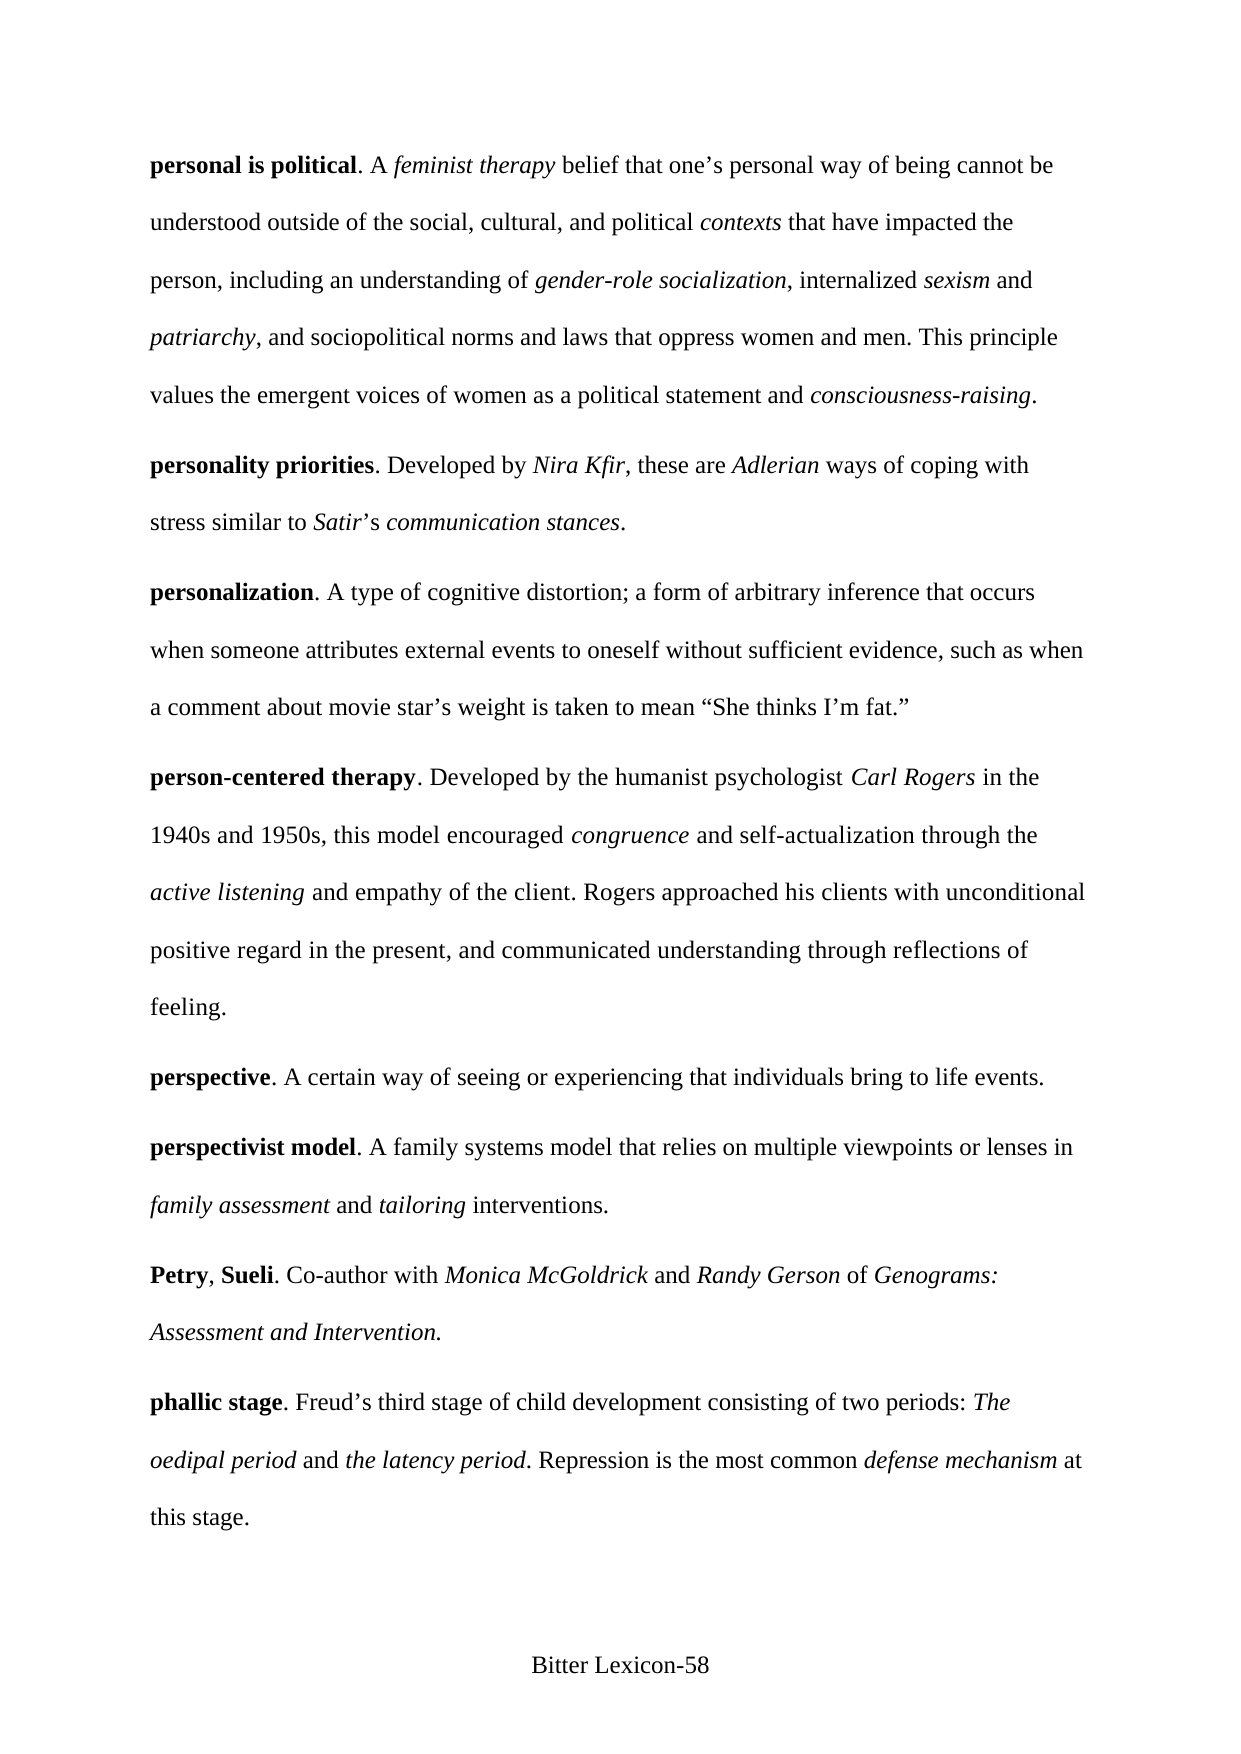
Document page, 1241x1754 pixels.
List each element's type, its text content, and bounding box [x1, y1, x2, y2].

text personal is political. A feminist therapy belief that one’s personal way of being cannot be understood outside of the social, cultural, and political contexts that have impacted the person, including an understanding of gender-role socialization, internalized sexism and patriarchy, and sociopolitical norms and laws that oppress women and men. This principle values the emergent voices of women as a political statement and consciousness-raising. [150, 150, 1090, 409]
text personalization. A type of cognitive distortion; a form of arbitrary inference that occurs when someone attributes external events to oneself without sufficient evidence, such as when a comment about movie star’s weight is taken to mean “She thinks I’m fat.” [150, 577, 1090, 721]
text Petry, Sueli. Co-author with Monica McGoldrick and Randy Gerson of Genograms: Assessment and Intervention. [150, 1260, 1090, 1346]
text perspectivist model. A family systems model that relies on multiple viewpoints or lenses in family assessment and tailoring interventions. [150, 1132, 1090, 1219]
text phallic stage. Freud’s third stage of child development consisting of two periods: The oedipal period and the latency period. Repression is the most common defense mechanism at this stage. [150, 1387, 1090, 1531]
text personality priorities. Developed by Nira Kfir, these are Adlerian ways of coping with stress similar to Satir’s communication stances. [150, 450, 1090, 536]
text perspective. A certain way of seeing or experiencing that individuals bring to life events. [150, 1062, 1090, 1091]
text person-centered therapy. Developed by the humanist psychologist Carl Rogers in the 1940s and 1950s, this model encouraged congruence and self-actualization through the active listening and empathy of the client. Rogers approached his clients with unconditional positive regard in the present, and communicated understanding through reflections of feeling. [150, 762, 1090, 1021]
